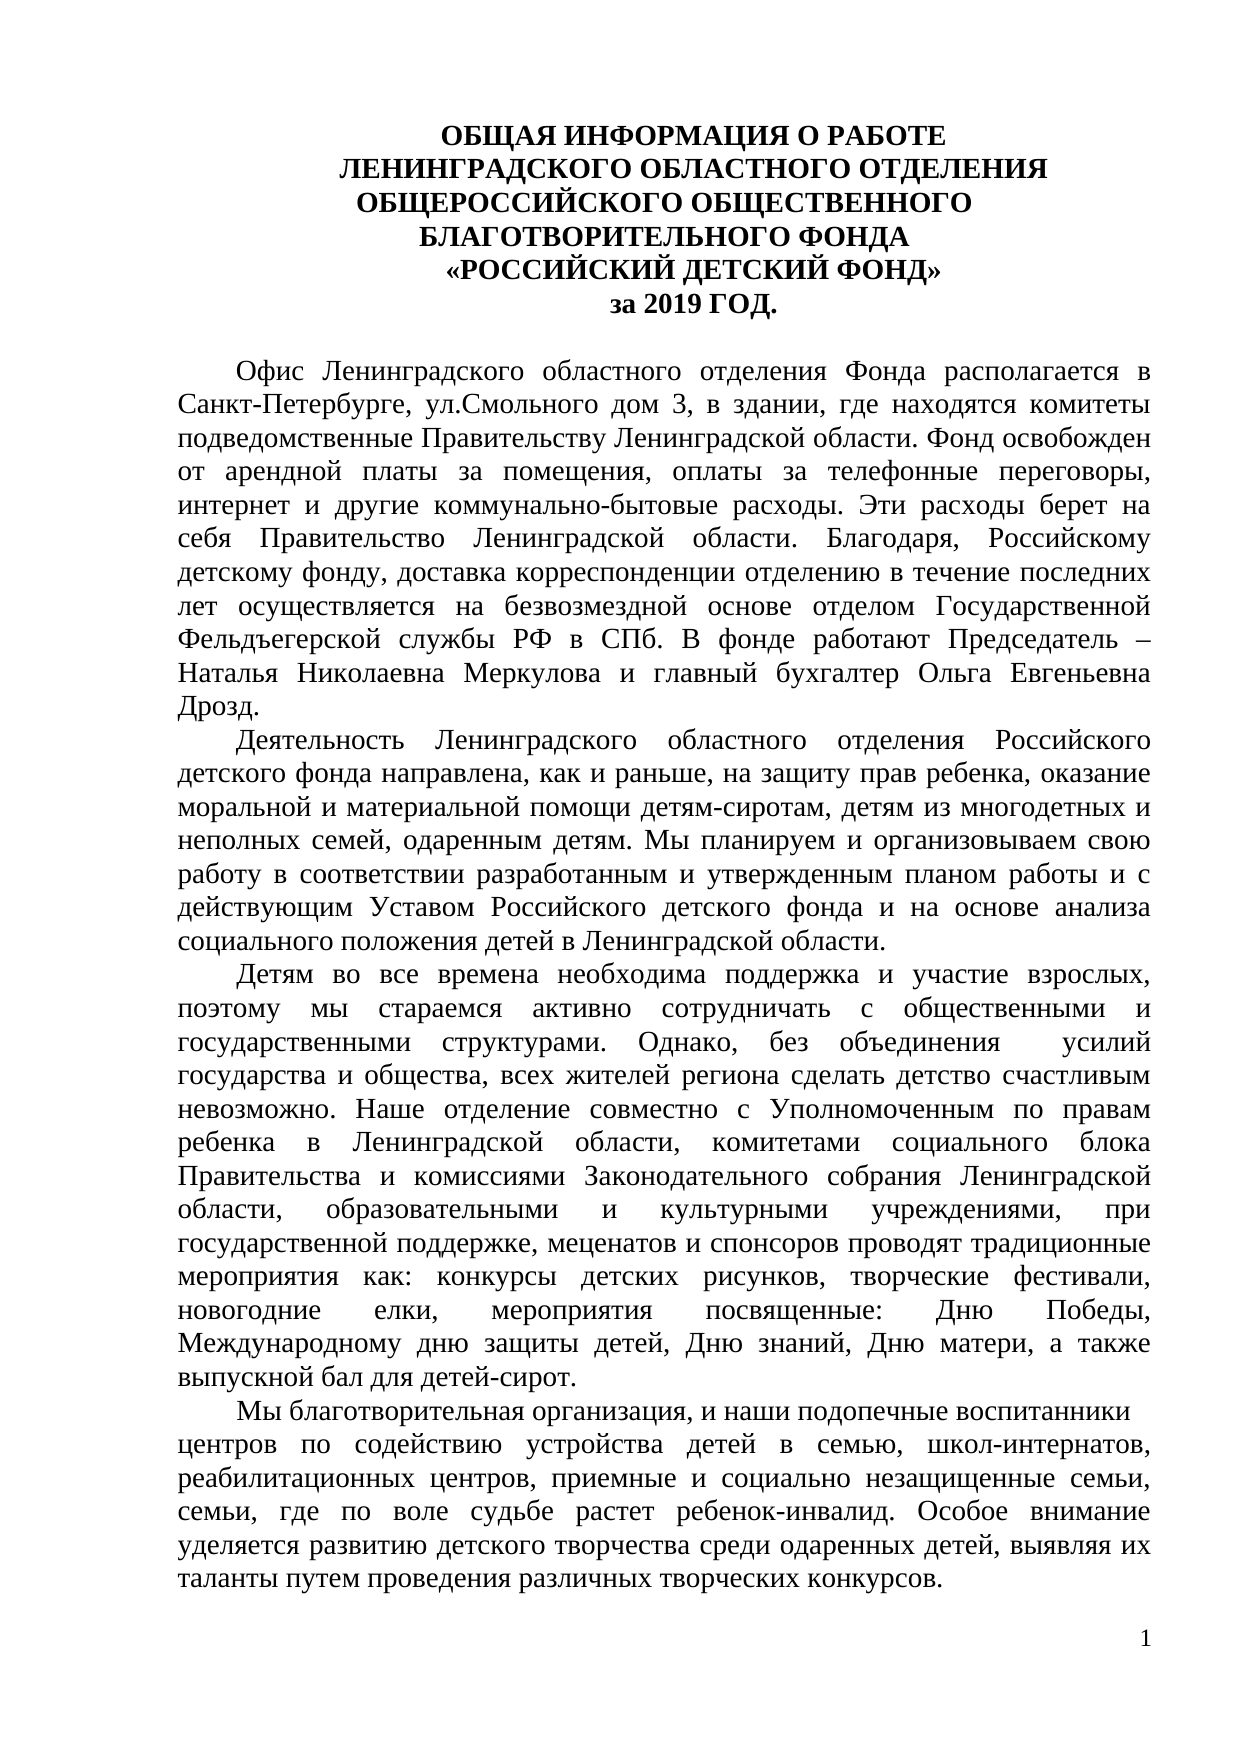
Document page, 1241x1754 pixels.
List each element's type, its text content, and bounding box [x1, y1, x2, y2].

text центров по содействию устройства детей в семью, школ-интернатов, реабилитационных центров, приемные и социально незащищенные семьи, семьи, где по воле судьбе растет ребенок-инвалид. Особое внимание уделяется развитию детского творчества среди одаренных детей, выявляя их таланты путем проведения различных творческих конкурсов. [177, 1426, 1152, 1594]
text «РОССИЙСКИЙ ДЕТСКИЙ ФОНД» [177, 252, 1152, 286]
text ЛЕНИНГРАДСКОГО ОБЛАСТНОГО ОТДЕЛЕНИЯ ОБЩЕРОССИЙСКОГО ОБЩЕСТВЕННОГО БЛАГОТВОРИТЕЛЬНОГО ФОНДА [177, 152, 1152, 252]
text Детям во все времена необходима поддержка и участие взрослых, поэтому мы стараемся активно сотрудничать с общественными и государственными структурами. Однако, без объединения усилий государства и общества, всех жителей региона сделать детство счастливым невозможно. Наше отделение совместно с Уполномоченным по правам ребенка в Ленинградской области, комитетами социального блока Правительства и комиссиями Законодательного собрания Ленинградской области, образовательными и культурными учреждениями, при государственной поддержке, меценатов и спонсоров проводят традиционные мероприятия как: конкурсы детских рисунков, творческие фестивали, новогодние елки, мероприятия посвященные: Дню Победы, Международному дню защиты детей, Дню знаний, Дню матери, а также выпускной бал для детей-сирот. [177, 957, 1152, 1393]
text за 2019 ГОД. [177, 286, 1152, 319]
text Мы благотворительная организация, и наши подопечные воспитанники [177, 1393, 1152, 1426]
text Офис Ленинградского областного отделения Фонда располагается в Санкт-Петербурге, ул.Смольного дом 3, в здании, где находятся комитеты подведомственные Правительству Ленинградской области. Фонд освобожден от арендной платы за помещения, оплаты за телефонные переговоры, интернет и другие коммунально-бытовые расходы. Эти расходы берет на себя Правительство Ленинградской области. Благодаря, Российскому детскому фонду, доставка корреспонденции отделению в течение последних лет осуществляется на безвозмездной основе отделом Государственной Фельдъегерской службы РФ в СПб. В фонде работают Председатель – Наталья Николаевна Меркулова и главный бухгалтер Ольга Евгеньевна Дрозд. [177, 353, 1152, 722]
text Деятельность Ленинградского областного отделения Российского детского фонда направлена, как и раньше, на защиту прав ребенка, оказание моральной и материальной помощи детям-сиротам, детям из многодетных и неполных семей, одаренным детям. Мы планируем и организовываем свою работу в соответствии разработанным и утвержденным планом работы и с действующим Уставом Российского детского фонда и на основе анализа социального положения детей в Ленинградской области. [177, 722, 1152, 957]
text ОБЩАЯ ИНФОРМАЦИЯ О РАБОТЕ [177, 118, 1152, 152]
